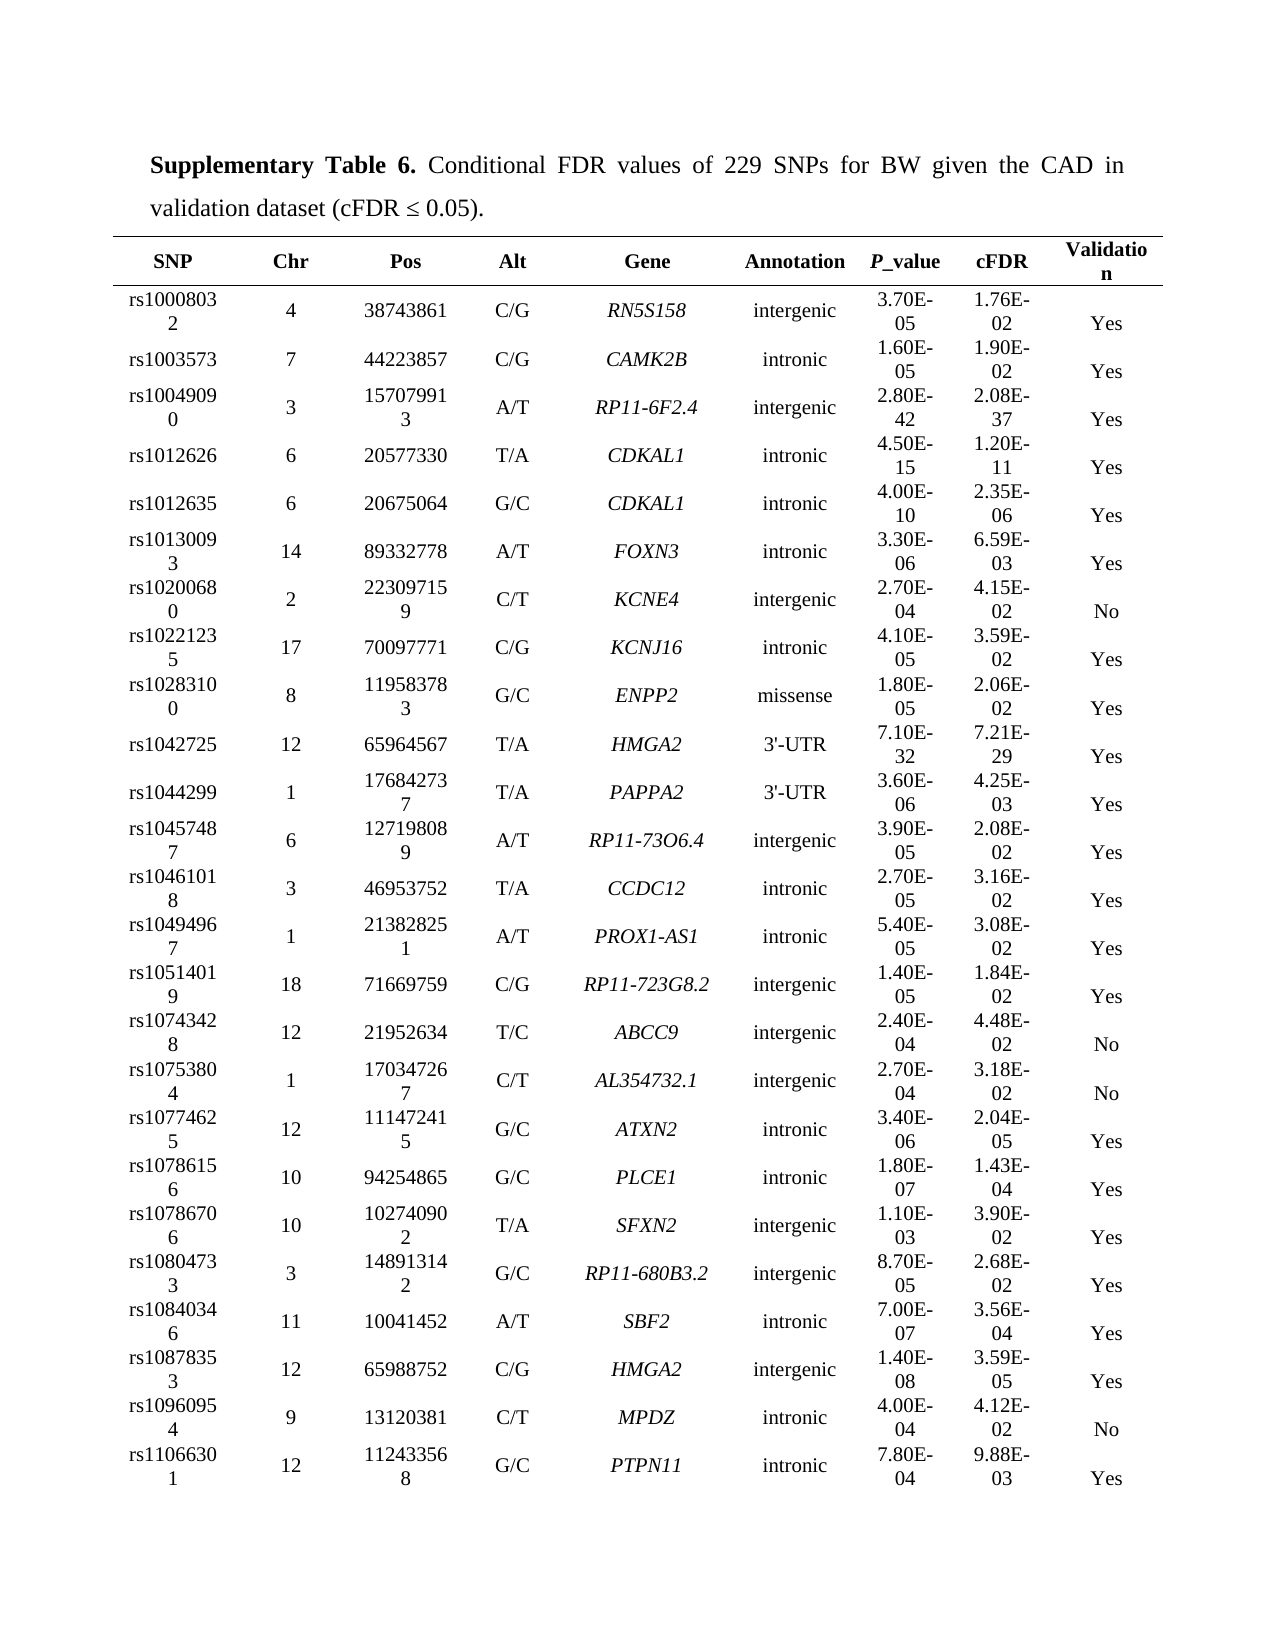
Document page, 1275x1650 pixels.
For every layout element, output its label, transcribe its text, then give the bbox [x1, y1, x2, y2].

table_cell 2.40E-04 [857, 1008, 953, 1056]
table_cell rs10840346 [113, 1297, 233, 1345]
table_cell 65988752 [348, 1345, 463, 1393]
table_cell 4.50E-15 [857, 431, 953, 479]
table_cell rs10786156 [113, 1153, 233, 1201]
table_cell intergenic [733, 816, 857, 864]
table_cell 3 [233, 864, 348, 912]
table_cell 157079913 [348, 383, 463, 431]
table_cell PTPN11 [562, 1441, 733, 1489]
table_cell rs10200680 [113, 575, 233, 623]
table_cell Yes [1050, 768, 1163, 816]
table_cell intergenic [733, 1008, 857, 1056]
table_cell 71669759 [348, 960, 463, 1008]
table_cell 223097159 [348, 575, 463, 623]
table_cell 1.43E-04 [953, 1153, 1050, 1201]
table_cell KCNJ16 [562, 623, 733, 671]
table_cell rs1044299 [113, 768, 233, 816]
table_cell intronic [733, 527, 857, 575]
table_header Pos [348, 237, 463, 285]
table_cell 3.90E-05 [857, 816, 953, 864]
table_cell intronic [733, 1393, 857, 1441]
table_cell 1 [233, 1056, 348, 1104]
table_cell 14 [233, 527, 348, 575]
table_cell Yes [1050, 1345, 1163, 1393]
table_cell missense [733, 671, 857, 719]
table_cell PAPPA2 [562, 768, 733, 816]
table_cell 7.80E-04 [857, 1441, 953, 1489]
table_cell intergenic [733, 1249, 857, 1297]
table_cell rs10514019 [113, 960, 233, 1008]
table_cell C/G [463, 623, 562, 671]
table_cell 2.80E-42 [857, 383, 953, 431]
table_cell 8.70E-05 [857, 1249, 953, 1297]
table_cell C/T [463, 575, 562, 623]
table_cell Yes [1050, 527, 1163, 575]
table_cell 21952634 [348, 1008, 463, 1056]
table_cell C/T [463, 1393, 562, 1441]
table_cell C/T [463, 1056, 562, 1104]
table_cell Yes [1050, 286, 1163, 334]
table_cell T/C [463, 1008, 562, 1056]
table_cell rs10461018 [113, 864, 233, 912]
table_cell Yes [1050, 1153, 1163, 1201]
table_cell G/C [463, 1105, 562, 1153]
table_cell G/C [463, 1441, 562, 1489]
table_cell RP11-6F2.4 [562, 383, 733, 431]
table_cell rs1012635 [113, 479, 233, 527]
table_cell HMGA2 [562, 1345, 733, 1393]
table_cell 1.80E-07 [857, 1153, 953, 1201]
table_cell No [1050, 1008, 1163, 1056]
table_cell 111472415 [348, 1105, 463, 1153]
table_cell 3.30E-06 [857, 527, 953, 575]
table_cell rs1042725 [113, 720, 233, 768]
table_cell G/C [463, 1249, 562, 1297]
table_cell 4.48E-02 [953, 1008, 1050, 1056]
table_cell rs10130093 [113, 527, 233, 575]
table_cell 9.88E-03 [953, 1441, 1050, 1489]
table_cell RP11-723G8.2 [562, 960, 733, 1008]
table_cell rs10878353 [113, 1345, 233, 1393]
table_cell 2.08E-02 [953, 816, 1050, 864]
table_cell 3.59E-02 [953, 623, 1050, 671]
table_cell 127198089 [348, 816, 463, 864]
table_cell 2.70E-05 [857, 864, 953, 912]
table_cell 2.06E-02 [953, 671, 1050, 719]
table_cell 2.35E-06 [953, 479, 1050, 527]
table_cell 119583783 [348, 671, 463, 719]
table_cell 1.90E-02 [953, 335, 1050, 383]
table_cell intronic [733, 1297, 857, 1345]
table_cell SFXN2 [562, 1201, 733, 1249]
table_cell intronic [733, 864, 857, 912]
table_cell RP11-680B3.2 [562, 1249, 733, 1297]
table_cell 213828251 [348, 912, 463, 960]
table_cell 7 [233, 335, 348, 383]
table_cell 18 [233, 960, 348, 1008]
table_cell 7.00E-07 [857, 1297, 953, 1345]
table_cell Yes [1050, 383, 1163, 431]
table_cell 2.70E-04 [857, 575, 953, 623]
table_cell 102740902 [348, 1201, 463, 1249]
table_cell C/G [463, 960, 562, 1008]
table_cell 5.40E-05 [857, 912, 953, 960]
table_cell intergenic [733, 383, 857, 431]
table_cell 65964567 [348, 720, 463, 768]
table_header Annotation [733, 237, 857, 285]
table_cell 3.18E-02 [953, 1056, 1050, 1104]
table_cell ABCC9 [562, 1008, 733, 1056]
table_cell Yes [1050, 912, 1163, 960]
table_cell 148913142 [348, 1249, 463, 1297]
table_cell CAMK2B [562, 335, 733, 383]
table_cell 3.70E-05 [857, 286, 953, 334]
table_header Alt [463, 237, 562, 285]
table_header SNP [113, 237, 233, 285]
table_cell 1.10E-03 [857, 1201, 953, 1249]
table_cell 10041452 [348, 1297, 463, 1345]
table_cell 70097771 [348, 623, 463, 671]
table_cell 4 [233, 286, 348, 334]
table_cell Yes [1050, 1249, 1163, 1297]
table_cell Yes [1050, 1441, 1163, 1489]
table_cell 9 [233, 1393, 348, 1441]
table_cell intronic [733, 479, 857, 527]
table_cell Yes [1050, 960, 1163, 1008]
table_cell intronic [733, 335, 857, 383]
table_cell rs1012626 [113, 431, 233, 479]
table_cell G/C [463, 671, 562, 719]
table_cell Yes [1050, 479, 1163, 527]
table_cell A/T [463, 912, 562, 960]
table_cell Yes [1050, 1201, 1163, 1249]
table_cell FOXN3 [562, 527, 733, 575]
table_cell intronic [733, 1105, 857, 1153]
table_cell 3.16E-02 [953, 864, 1050, 912]
table_cell 6 [233, 816, 348, 864]
table_cell 2 [233, 575, 348, 623]
table_cell 6 [233, 431, 348, 479]
table_cell 3.60E-06 [857, 768, 953, 816]
table_header cFDR [953, 237, 1050, 285]
table_cell 12 [233, 720, 348, 768]
table_cell rs10743428 [113, 1008, 233, 1056]
table_cell MPDZ [562, 1393, 733, 1441]
table_cell Yes [1050, 1105, 1163, 1153]
table_cell 1.20E-11 [953, 431, 1050, 479]
table_cell G/C [463, 479, 562, 527]
table_cell 4.00E-10 [857, 479, 953, 527]
table_cell 1.40E-05 [857, 960, 953, 1008]
table_cell T/A [463, 431, 562, 479]
table_cell 20675064 [348, 479, 463, 527]
table_cell 1.40E-08 [857, 1345, 953, 1393]
table_cell 4.10E-05 [857, 623, 953, 671]
table_cell 44223857 [348, 335, 463, 383]
table_cell intergenic [733, 1201, 857, 1249]
table_cell rs10786706 [113, 1201, 233, 1249]
table_cell CDKAL1 [562, 431, 733, 479]
table_cell 2.68E-02 [953, 1249, 1050, 1297]
table_cell 38743861 [348, 286, 463, 334]
table_cell rs1003573 [113, 335, 233, 383]
table_cell Yes [1050, 431, 1163, 479]
table_cell 20577330 [348, 431, 463, 479]
table_cell 12 [233, 1105, 348, 1153]
table_cell No [1050, 575, 1163, 623]
table_cell 1.84E-02 [953, 960, 1050, 1008]
table_cell No [1050, 1056, 1163, 1104]
table_cell Yes [1050, 335, 1163, 383]
table_cell 13120381 [348, 1393, 463, 1441]
table_cell intergenic [733, 1345, 857, 1393]
table_cell 4.15E-02 [953, 575, 1050, 623]
table_cell 46953752 [348, 864, 463, 912]
table_cell 12 [233, 1441, 348, 1489]
table_cell Yes [1050, 623, 1163, 671]
table_cell 12 [233, 1008, 348, 1056]
table_cell rs10283100 [113, 671, 233, 719]
table_cell Yes [1050, 720, 1163, 768]
table_cell intronic [733, 623, 857, 671]
table_header Validation [1050, 237, 1163, 285]
table_cell rs10457487 [113, 816, 233, 864]
table_cell No [1050, 1393, 1163, 1441]
table_cell rs10049090 [113, 383, 233, 431]
table_cell C/G [463, 335, 562, 383]
table_cell intronic [733, 1441, 857, 1489]
table_cell 112433568 [348, 1441, 463, 1489]
table_cell CCDC12 [562, 864, 733, 912]
table_cell 17 [233, 623, 348, 671]
table_cell 3.08E-02 [953, 912, 1050, 960]
table_cell 89332778 [348, 527, 463, 575]
table_cell Yes [1050, 1297, 1163, 1345]
table_cell rs10960954 [113, 1393, 233, 1441]
table_cell A/T [463, 1297, 562, 1345]
table_cell 1.76E-02 [953, 286, 1050, 334]
table_cell 4.00E-04 [857, 1393, 953, 1441]
table_header Gene [562, 237, 733, 285]
table_cell intronic [733, 431, 857, 479]
table_cell 1.80E-05 [857, 671, 953, 719]
table_cell Yes [1050, 671, 1163, 719]
table_cell 3 [233, 1249, 348, 1297]
table_cell CDKAL1 [562, 479, 733, 527]
table_cell C/G [463, 286, 562, 334]
table_cell KCNE4 [562, 575, 733, 623]
table_cell ATXN2 [562, 1105, 733, 1153]
table_cell 176842737 [348, 768, 463, 816]
table_cell 1.60E-05 [857, 335, 953, 383]
table_cell 11 [233, 1297, 348, 1345]
table_cell A/T [463, 816, 562, 864]
table_cell intronic [733, 1153, 857, 1201]
table_cell RN5S158 [562, 286, 733, 334]
table_header Chr [233, 237, 348, 285]
table_cell 10 [233, 1153, 348, 1201]
table_cell rs10774625 [113, 1105, 233, 1153]
table_cell 8 [233, 671, 348, 719]
table_cell 7.10E-32 [857, 720, 953, 768]
table_cell Yes [1050, 864, 1163, 912]
table_cell rs11066301 [113, 1441, 233, 1489]
table_cell 3'-UTR [733, 720, 857, 768]
table_cell intergenic [733, 1056, 857, 1104]
table_cell PLCE1 [562, 1153, 733, 1201]
table_cell G/C [463, 1153, 562, 1201]
table_cell intergenic [733, 960, 857, 1008]
table_cell RP11-73O6.4 [562, 816, 733, 864]
table_cell 3'-UTR [733, 768, 857, 816]
table_cell rs10008032 [113, 286, 233, 334]
table_cell AL354732.1 [562, 1056, 733, 1104]
table_cell Yes [1050, 816, 1163, 864]
table_cell 3.40E-06 [857, 1105, 953, 1153]
table_cell 10 [233, 1201, 348, 1249]
table_cell A/T [463, 383, 562, 431]
table_cell 6.59E-03 [953, 527, 1050, 575]
table_cell 4.25E-03 [953, 768, 1050, 816]
table_cell intergenic [733, 286, 857, 334]
table_cell 3.59E-05 [953, 1345, 1050, 1393]
table_cell intronic [733, 912, 857, 960]
table_cell C/G [463, 1345, 562, 1393]
table_cell T/A [463, 720, 562, 768]
table_cell 2.04E-05 [953, 1105, 1050, 1153]
table_cell rs10753804 [113, 1056, 233, 1104]
table_cell 2.08E-37 [953, 383, 1050, 431]
table_cell rs10494967 [113, 912, 233, 960]
table_cell 1 [233, 768, 348, 816]
table_cell T/A [463, 864, 562, 912]
table_cell HMGA2 [562, 720, 733, 768]
table_cell PROX1-AS1 [562, 912, 733, 960]
table_cell T/A [463, 1201, 562, 1249]
table_cell A/T [463, 527, 562, 575]
table_cell 4.12E-02 [953, 1393, 1050, 1441]
table_header P_value [857, 237, 953, 285]
table_cell 170347267 [348, 1056, 463, 1104]
text Supplementary Table 6. Conditional FDR values of 229 SNPs for BW given the CAD in validation dataset (cFDR ≤ 0.05). [150, 150, 1125, 222]
table_cell 2.70E-04 [857, 1056, 953, 1104]
table_cell intergenic [733, 575, 857, 623]
table_cell 3.56E-04 [953, 1297, 1050, 1345]
table_cell ENPP2 [562, 671, 733, 719]
table_cell 12 [233, 1345, 348, 1393]
table_cell 94254865 [348, 1153, 463, 1201]
table_cell T/A [463, 768, 562, 816]
table_cell SBF2 [562, 1297, 733, 1345]
table_cell 3.90E-02 [953, 1201, 1050, 1249]
table_cell rs10221235 [113, 623, 233, 671]
table_cell 1 [233, 912, 348, 960]
table_cell rs10804733 [113, 1249, 233, 1297]
table_cell 3 [233, 383, 348, 431]
table_cell 7.21E-29 [953, 720, 1050, 768]
table_cell 6 [233, 479, 348, 527]
